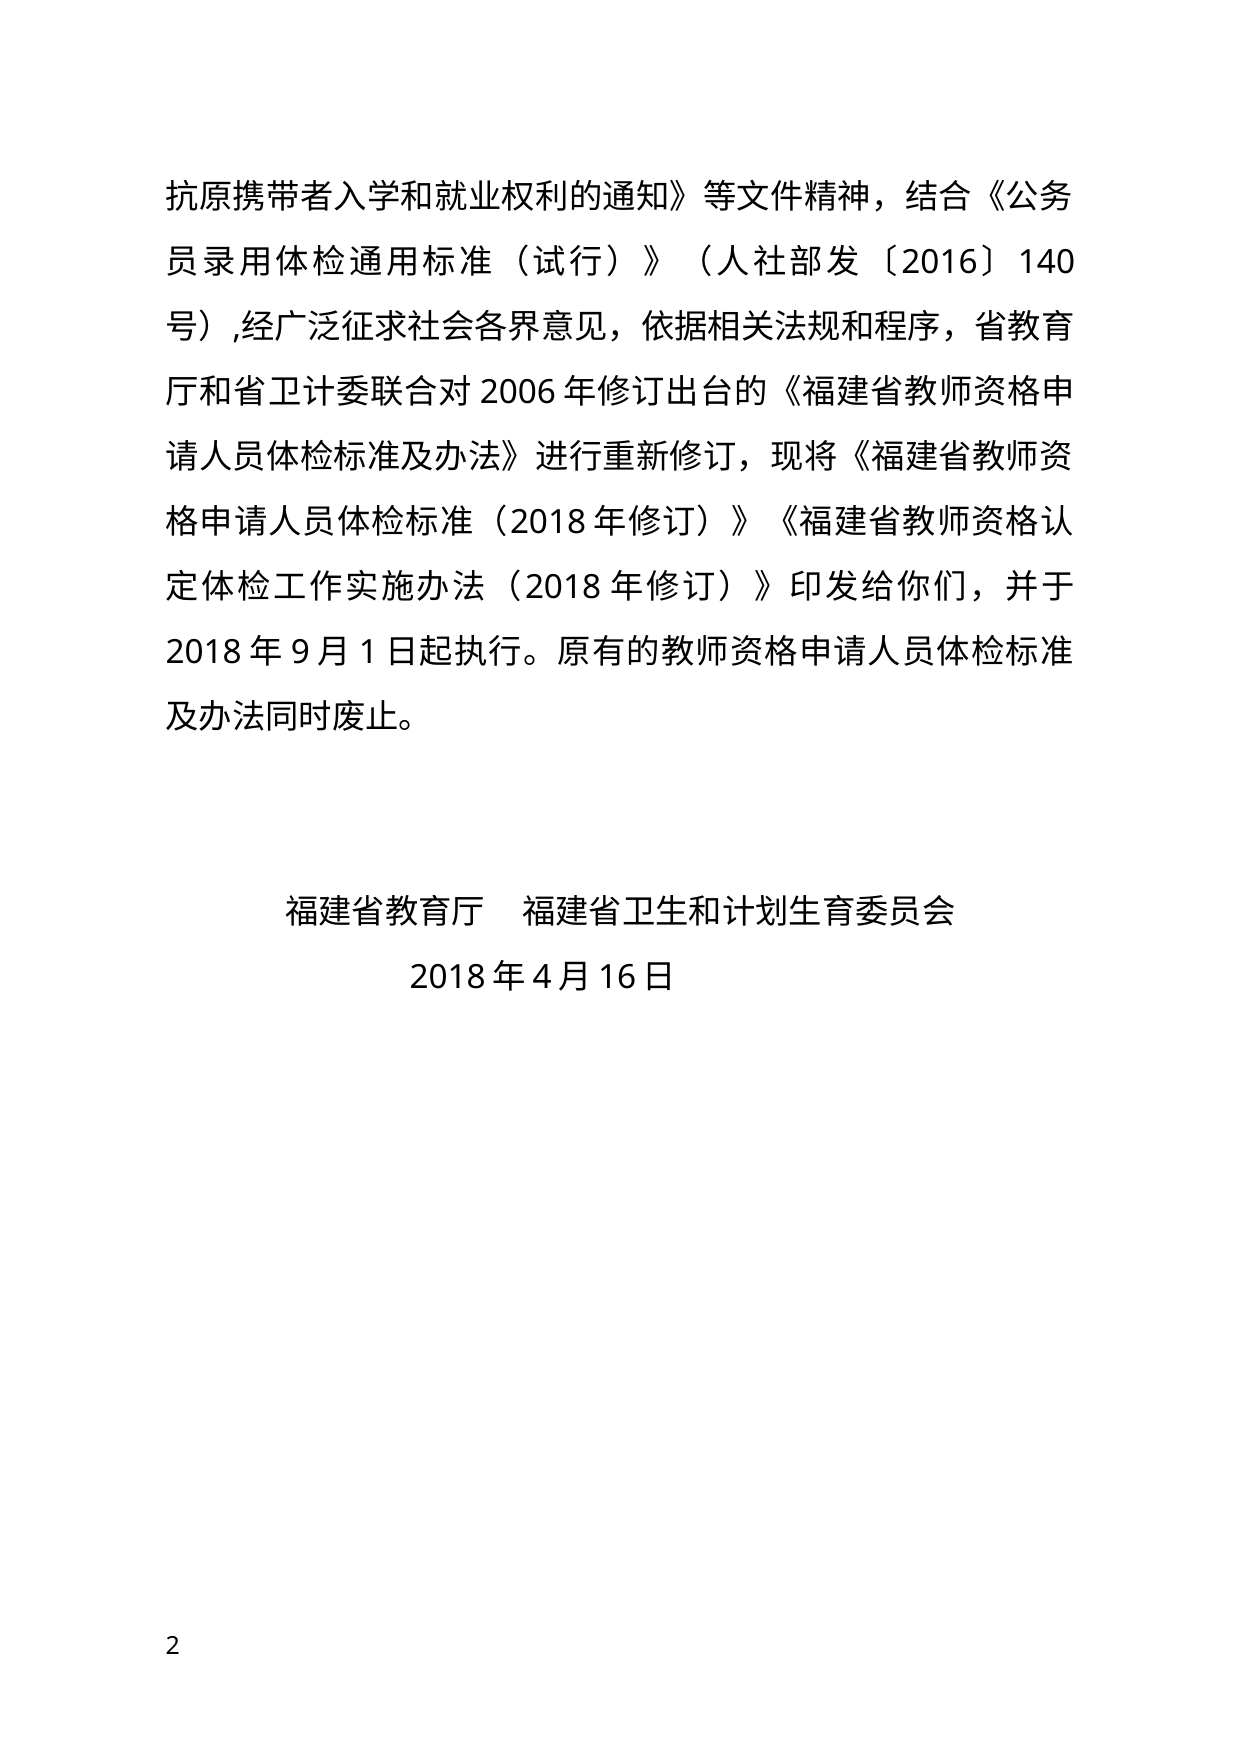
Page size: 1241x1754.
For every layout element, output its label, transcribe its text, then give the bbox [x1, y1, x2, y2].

text 福建省教育厅 福建省卫生和计划生育委员会 [165, 877, 1075, 942]
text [165, 162, 1075, 747]
text 2018年4月16日 [165, 942, 1075, 1007]
